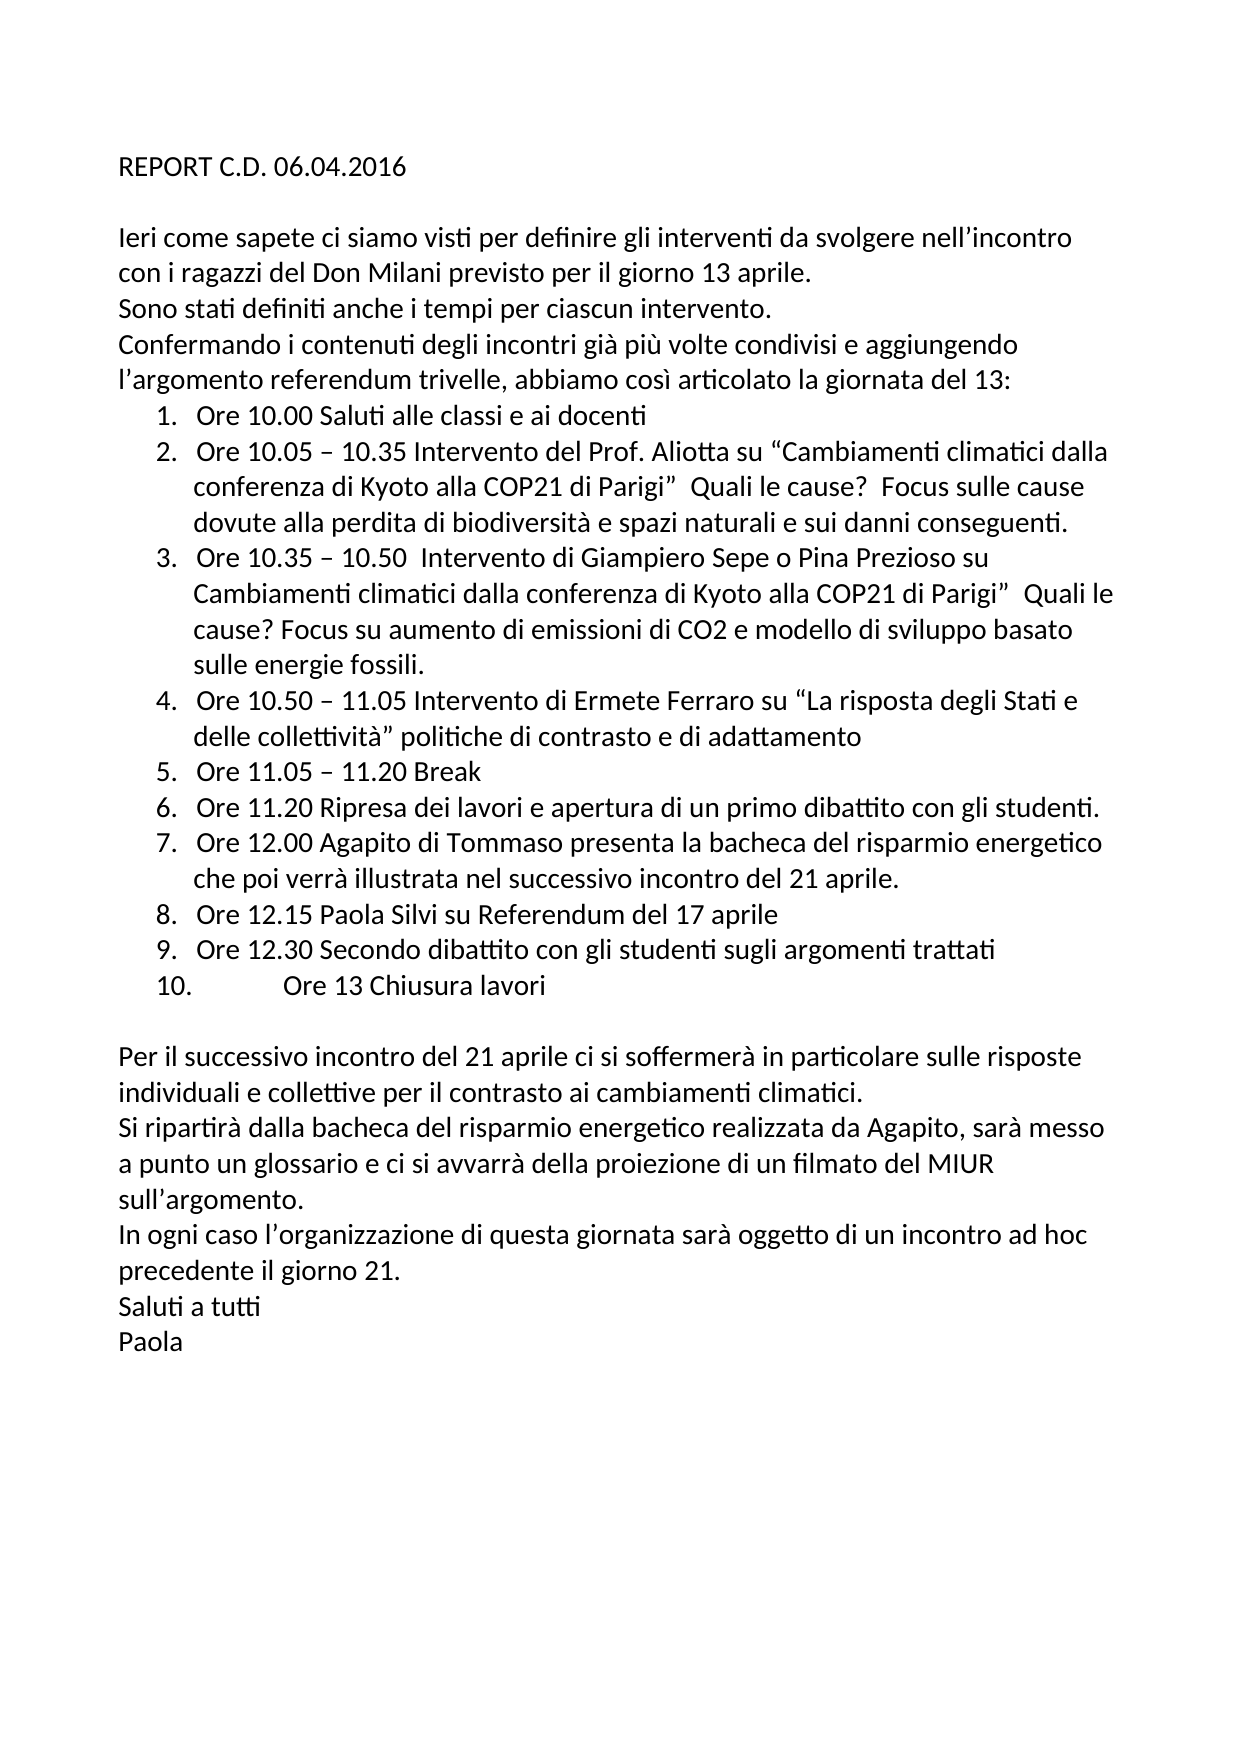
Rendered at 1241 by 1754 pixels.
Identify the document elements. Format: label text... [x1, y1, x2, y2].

text Sono stati definiti anche i tempi per ciascun intervento. [118, 290, 1122, 326]
text REPORT C.D. 06.04.2016 [118, 148, 1122, 183]
text Si ripartirà dalla bacheca del risparmio energetico realizzata da Agapito, sarà messo a punto un glossario e ci si avvarrà della proiezione di un filmato del MIUR sull’argomento. [118, 1109, 1122, 1216]
text 3. Ore 10.35 – 10.50 Intervento di Giampiero Sepe o Pina Prezioso su Cambiamenti climatici dalla conferenza di Kyoto alla COP21 di Parigi” Quali le cause? Focus su aumento di emissioni di CO2 e modello di sviluppo basato sulle energie fossili. [156, 539, 1122, 682]
text 1. Ore 10.00 Saluti alle classi e ai docenti [156, 397, 1122, 433]
text Ieri come sapete ci siamo visti per definire gli interventi da svolgere nell’incontro con i ragazzi del Don Milani previsto per il giorno 13 aprile. [118, 219, 1122, 290]
text In ogni caso l’organizzazione di questa giornata sarà oggetto di un incontro ad hoc precedente il giorno 21. [118, 1216, 1122, 1288]
text 6. Ore 11.20 Ripresa dei lavori e apertura di un primo dibattito con gli studenti. [156, 789, 1122, 824]
text Paola [118, 1323, 1122, 1359]
text 9. Ore 12.30 Secondo dibattito con gli studenti sugli argomenti trattati [156, 931, 1122, 967]
text 8. Ore 12.15 Paola Silvi su Referendum del 17 aprile [156, 896, 1122, 931]
text 2. Ore 10.05 – 10.35 Intervento del Prof. Aliotta su “Cambiamenti climatici dalla conferenza di Kyoto alla COP21 di Parigi” Quali le cause? Focus sulle cause dovute alla perdita di biodiversità e spazi naturali e sui danni conseguenti. [156, 433, 1122, 539]
text 4. Ore 10.50 – 11.05 Intervento di Ermete Ferraro su “La risposta degli Stati e delle collettività” politiche di contrasto e di adattamento [156, 682, 1122, 753]
text 10. Ore 13 Chiusura lavori [156, 967, 1122, 1003]
text Confermando i contenuti degli incontri già più volte condivisi e aggiungendo l’argomento referendum trivelle, abbiamo così articolato la giornata del 13: [118, 326, 1122, 397]
text Saluti a tutti [118, 1288, 1122, 1323]
text Per il successivo incontro del 21 aprile ci si soffermerà in particolare sulle risposte individuali e collettive per il contrasto ai cambiamenti climatici. [118, 1038, 1122, 1109]
text 5. Ore 11.05 – 11.20 Break [156, 753, 1122, 789]
text 7. Ore 12.00 Agapito di Tommaso presenta la bacheca del risparmio energetico che poi verrà illustrata nel successivo incontro del 21 aprile. [156, 824, 1122, 896]
